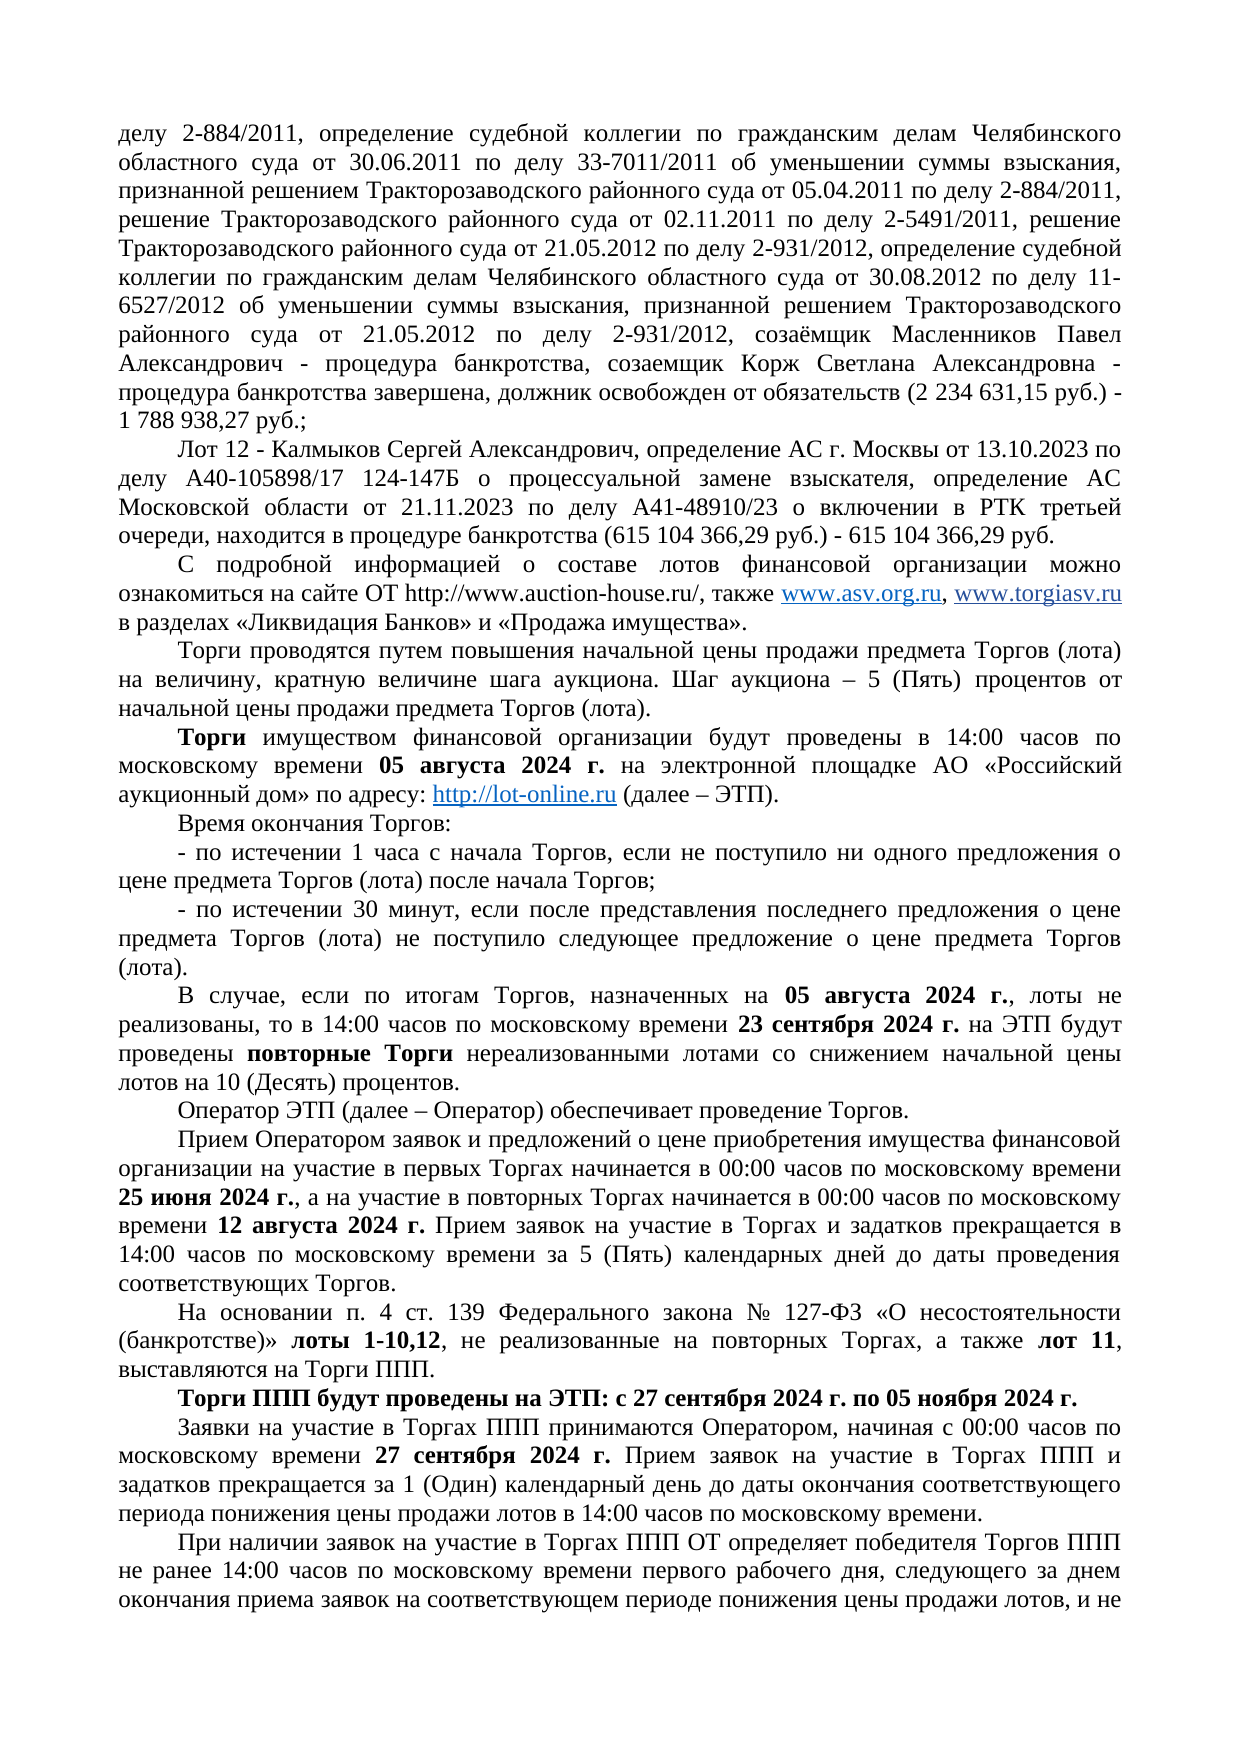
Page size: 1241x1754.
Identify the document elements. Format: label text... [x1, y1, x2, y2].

text Торги имуществом финансовой организации будут проведены в 14:00 часов по московскому времени 05 августа 2024 г. на электронной площадке АО «Российский аукционный дом» по адресу: http://lot-online.ru (далее – ЭТП). [118, 722, 1122, 808]
text Лот 12 - Калмыков Сергей Александрович, определение АС г. Москвы от 13.10.2023 по делу А40-105898/17 124-147Б о процессуальной замене взыскателя, определение АС Московской области от 21.11.2023 по делу А41-48910/23 о включении в РТК третьей очереди, находится в процедуре банкротства (615 104 366,29 руб.) - 615 104 366,29 руб. [118, 434, 1122, 549]
text Заявки на участие в Торгах ППП принимаются Оператором, начиная с 00:00 часов по московскому времени 27 сентября 2024 г. Прием заявок на участие в Торгах ППП и задатков прекращается за 1 (Один) календарный день до даты окончания соответствующего периода понижения цены продажи лотов в 14:00 часов по московскому времени. [118, 1412, 1122, 1527]
text - по истечении 1 часа с начала Торгов, если не поступило ни одного предложения о цене предмета Торгов (лота) после начала Торгов; [118, 837, 1122, 894]
text С подробной информацией о составе лотов финансовой организации можно ознакомиться на сайте ОТ http://www.auction-house.ru/, также www.asv.org.ru, www.torgiasv.ru в разделах «Ликвидация Банков» и «Продажа имущества». [118, 549, 1122, 636]
text - по истечении 30 минут, если после представления последнего предложения о цене предмета Торгов (лота) не поступило следующее предложение о цене предмета Торгов (лота). [118, 894, 1122, 981]
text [118, 1527, 1122, 1613]
text Прием Оператором заявок и предложений о цене приобретения имущества финансовой организации на участие в первых Торгах начинается в 00:00 часов по московскому времени 25 июня 2024 г., а на участие в повторных Торгах начинается в 00:00 часов по московскому времени 12 августа 2024 г. Прием заявок на участие в Торгах и задатков прекращается в 14:00 часов по московскому времени за 5 (Пять) календарных дней до даты проведения соответствующих Торгов. [118, 1124, 1122, 1297]
text Торги проводятся путем повышения начальной цены продажи предмета Торгов (лота) на величину, кратную величине шага аукциона. Шаг аукциона – 5 (Пять) процентов от начальной цены продажи предмета Торгов (лота). [118, 636, 1122, 722]
text Торги ППП будут проведены на ЭТП: с 27 сентября 2024 г. по 05 ноября 2024 г. [118, 1383, 1122, 1412]
text Время окончания Торгов: [118, 808, 1122, 837]
text В случае, если по итогам Торгов, назначенных на 05 августа 2024 г., лоты не реализованы, то в 14:00 часов по московскому времени 23 сентября 2024 г. на ЭТП будут проведены повторные Торги нереализованными лотами со снижением начальной цены лотов на 10 (Десять) процентов. [118, 981, 1122, 1096]
text Оператор ЭТП (далее – Оператор) обеспечивает проведение Торгов. [118, 1096, 1122, 1124]
text На основании п. 4 ст. 139 Федерального закона № 127-ФЗ «О несостоятельности (банкротстве)» лоты 1-10,12, не реализованные на повторных Торгах, а также лот 11, выставляются на Торги ППП. [118, 1297, 1122, 1383]
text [118, 118, 1122, 434]
